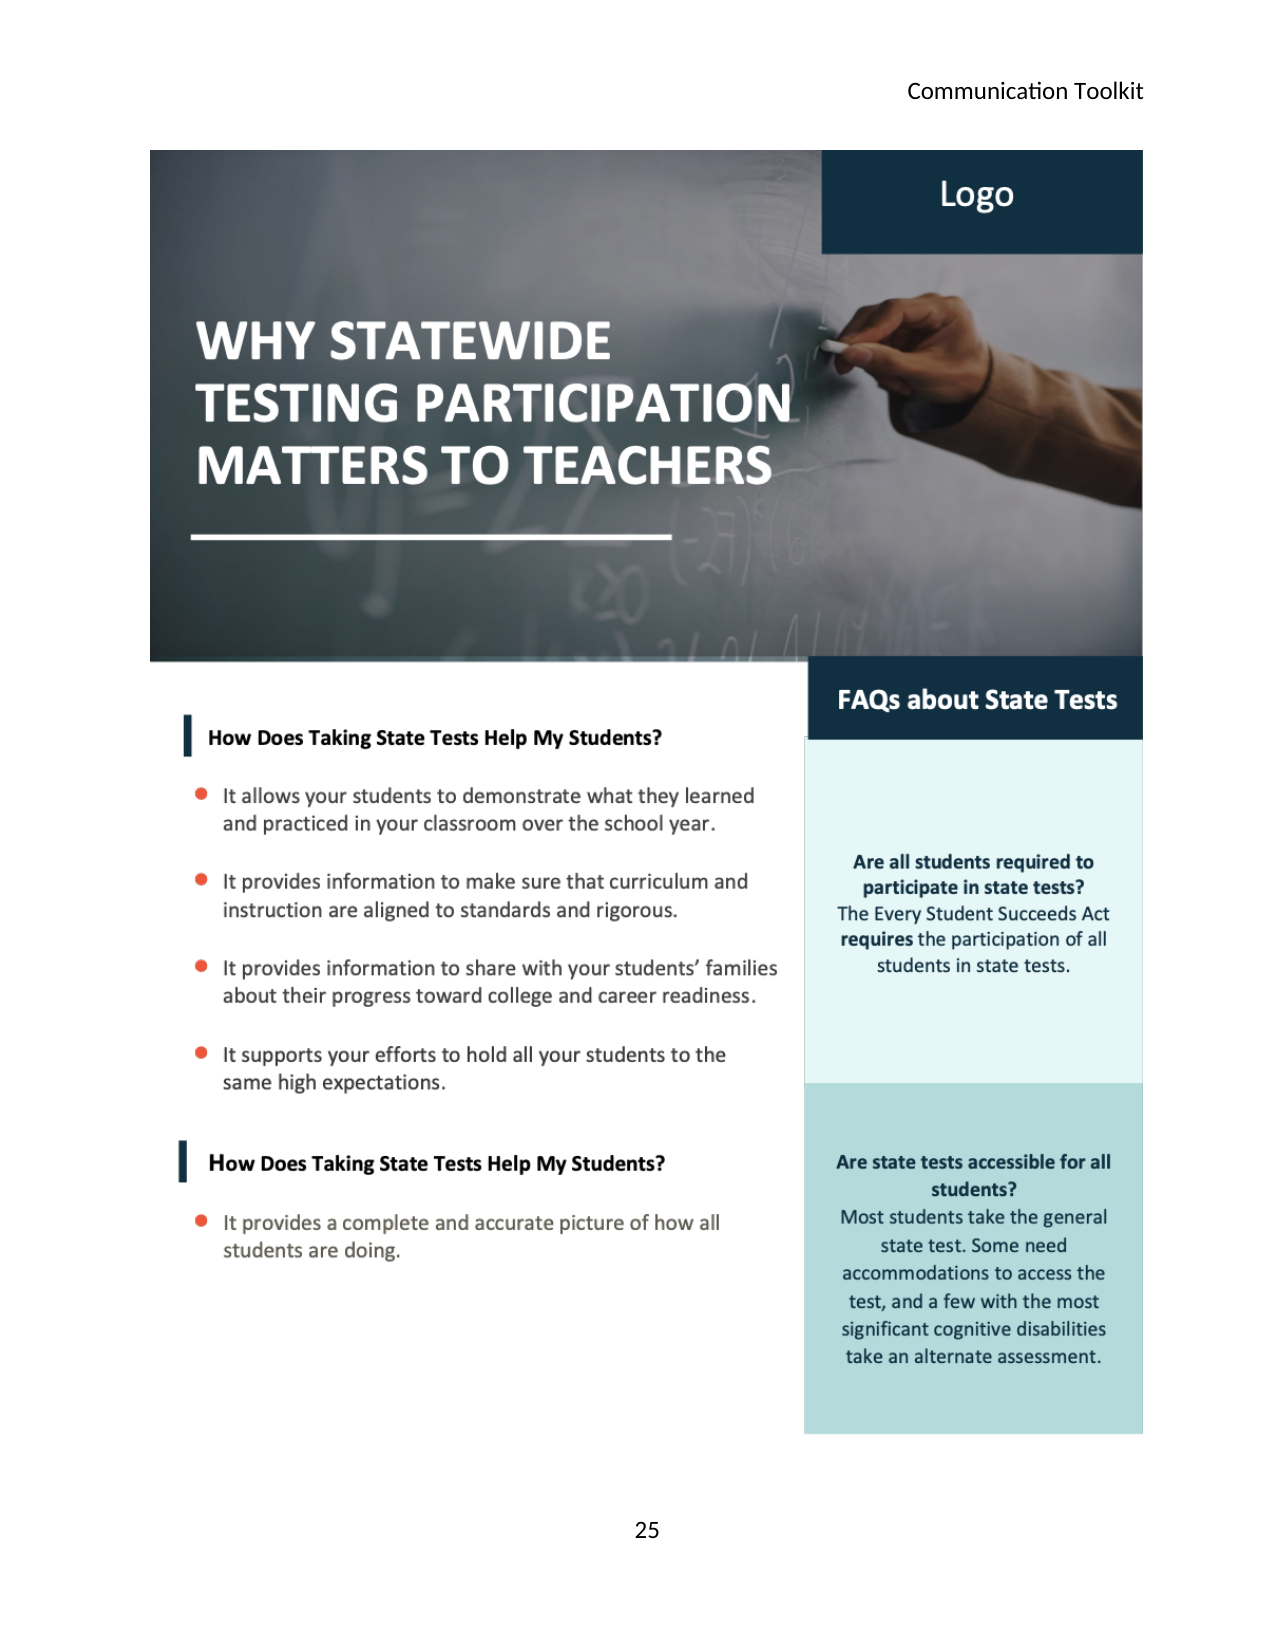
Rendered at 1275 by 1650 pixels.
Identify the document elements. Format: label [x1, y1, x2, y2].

picture [150, 150, 1144, 1436]
